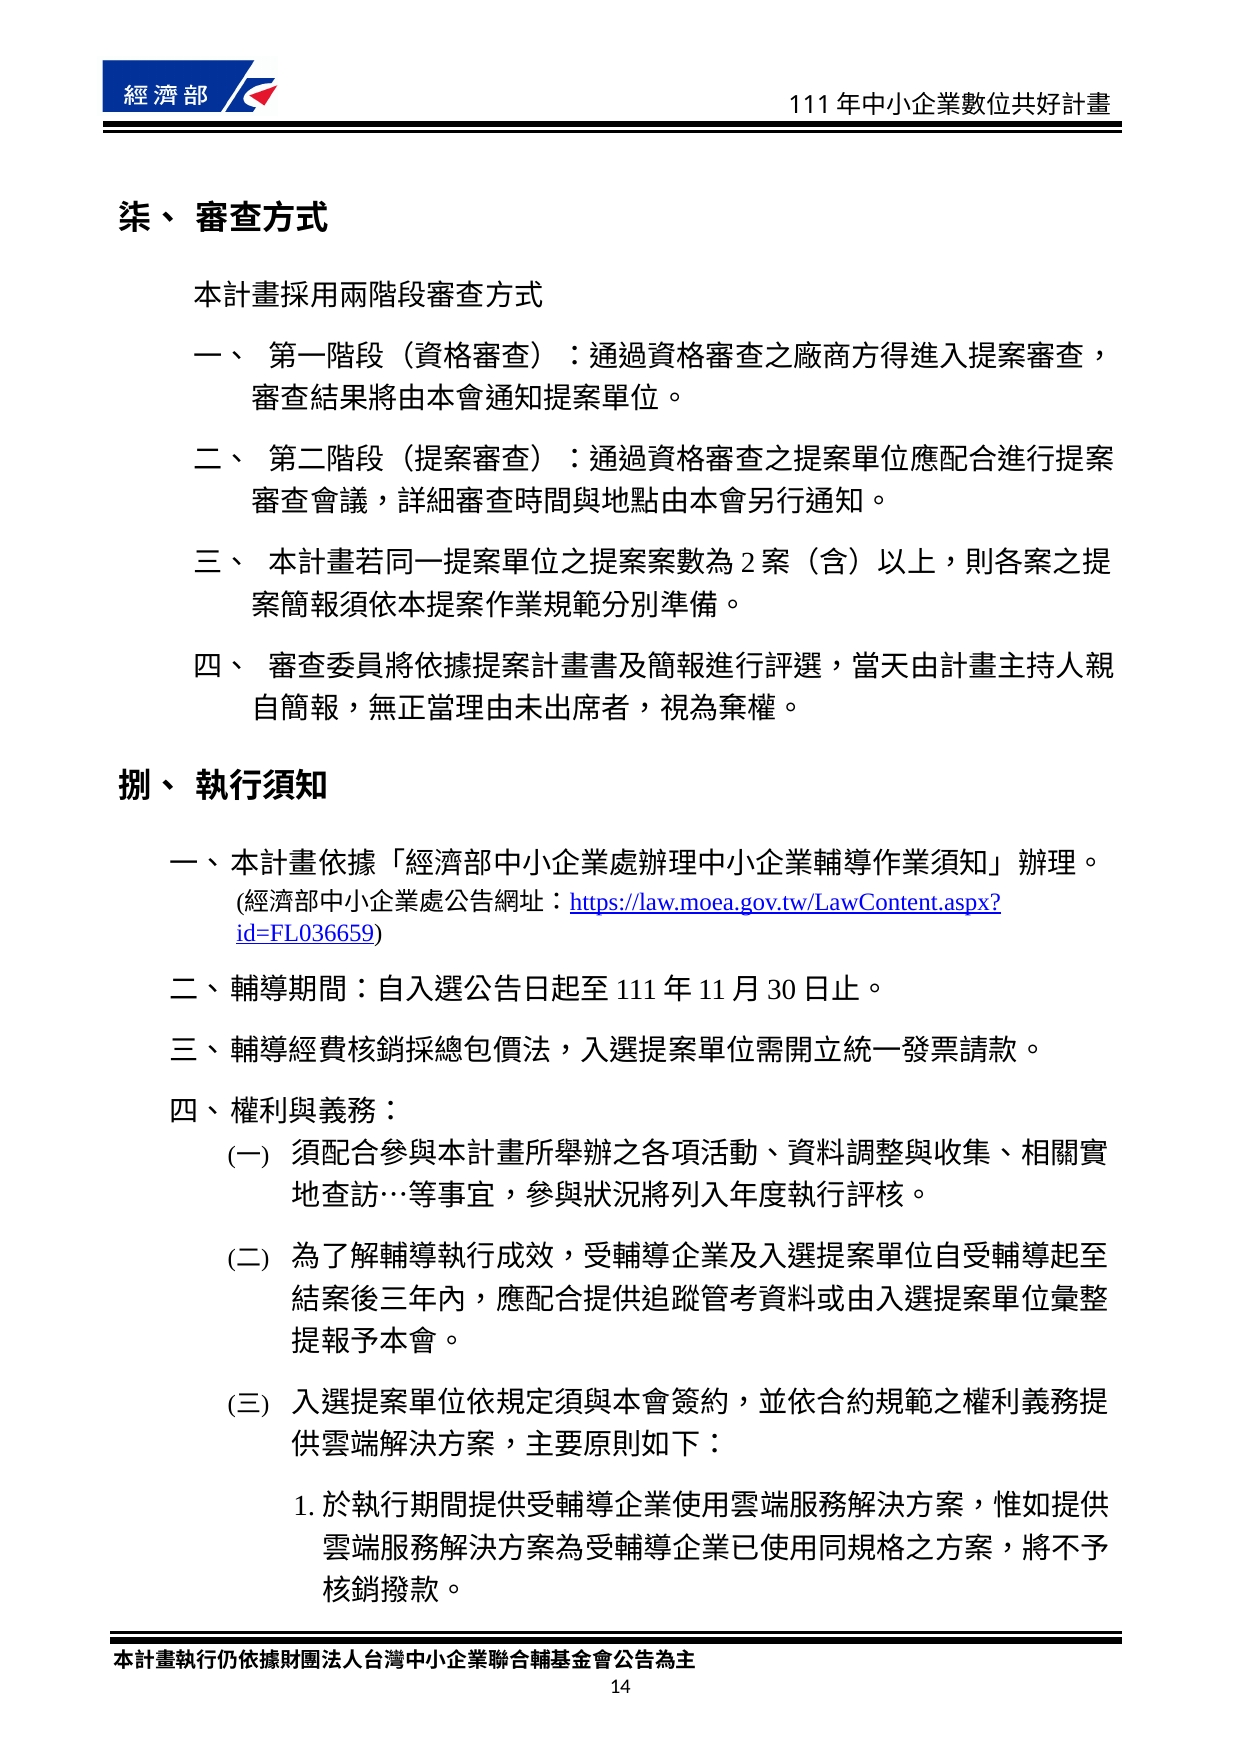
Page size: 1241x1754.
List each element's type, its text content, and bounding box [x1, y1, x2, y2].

list 本計畫依據「經濟部中小企業處辦理中小企業輔導作業須知」辦理。 [169, 839, 1122, 882]
list 輔導期間：自入選公告日起至111年11月30日止。 [169, 965, 1122, 1008]
list 權利與義務： [169, 1087, 1122, 1130]
list 第一階段（資格審查）：通過資格審查之廠商方得進入提案審查，審查結果將由本會通知提案單位。 [193, 332, 1122, 417]
list 第二階段（提案審查）：通過資格審查之提案單位應配合進行提案審查會議，詳細審查時間與地點由本會另行通知。 [193, 436, 1122, 520]
list 入選提案單位依規定須與本會簽約，並依合約規範之權利義務提供雲端解決方案，主要原則如下： [227, 1379, 1122, 1463]
text 本計畫採用兩階段審查方式 [193, 271, 1122, 313]
list 執行須知 [118, 746, 1122, 821]
list 審查委員將依據提案計畫書及簡報進行評選，當天由計畫主持人親自簡報，無正當理由未出席者，視為棄權。 [193, 642, 1122, 727]
list (經濟部中小企業處公告網址：https://law.moea.gov.tw/LawContent.aspx?id=FL036659) [236, 882, 1122, 947]
list 本計畫若同一提案單位之提案案數為2案（含）以上，則各案之提案簡報須依本提案作業規範分別準備。 [193, 539, 1122, 623]
list 審查方式 [118, 177, 1122, 252]
list 須配合參與本計畫所舉辦之各項活動、資料調整與收集、相關實地查訪…等事宜，參與狀況將列入年度執行評核。 [227, 1130, 1122, 1214]
picture [96, 56, 279, 116]
list 輔導經費核銷採總包價法，入選提案單位需開立統一發票請款。 [169, 1026, 1122, 1069]
list 為了解輔導執行成效，受輔導企業及入選提案單位自受輔導起至結案後三年內，應配合提供追蹤管考資料或由入選提案單位彙整提報予本會。 [227, 1233, 1122, 1360]
list 於執行期間提供受輔導企業使用雲端服務解決方案，惟如提供雲端服務解決方案為受輔導企業已使用同規格之方案，將不予核銷撥款。 [293, 1482, 1122, 1609]
